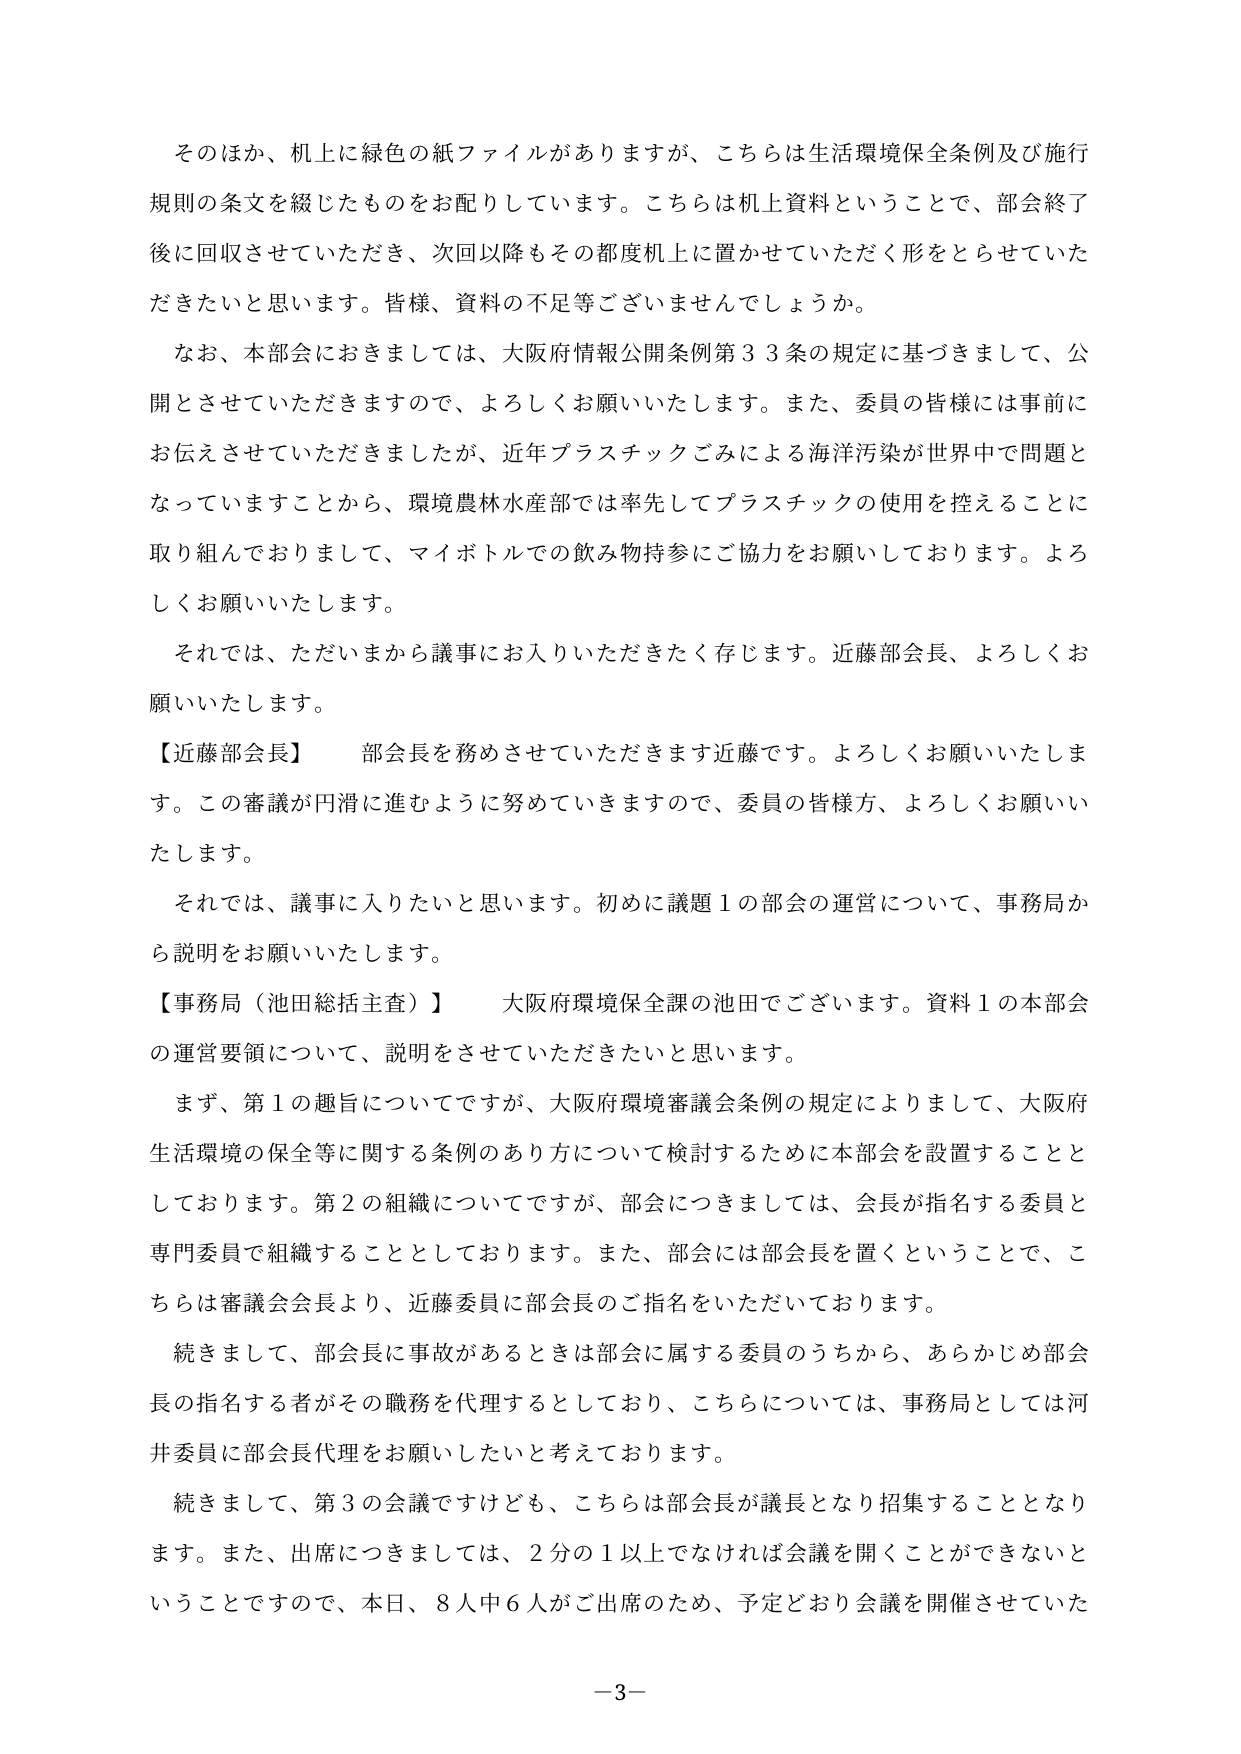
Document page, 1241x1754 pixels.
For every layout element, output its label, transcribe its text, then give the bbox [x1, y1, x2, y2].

text なお、本部会におきましては、大阪府情報公開条例第３３条の規定に基づきまして、公開とさせていただきますので、よろしくお願いいたします。また、委員の皆様には事前にお伝えさせていただきましたが、近年プラスチックごみによる海洋汚染が世界中で問題となっていますことから、環境農林水産部では率先してプラスチックの使用を控えることに取り組んでおりまして、マイボトルでの飲み物持参にご協力をお願いしております。よろしくお願いいたします。 [149, 327, 1091, 627]
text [149, 1477, 1091, 1627]
text それでは、ただいまから議事にお入りいただきたく存じます。近藤部会長、よろしくお願いいたします。 [149, 627, 1091, 727]
text そのほか、机上に緑色の紙ファイルがありますが、こちらは生活環境保全条例及び施行規則の条文を綴じたものをお配りしています。こちらは机上資料ということで、部会終了後に回収させていただき、次回以降もその都度机上に置かせていただく形をとらせていただきたいと思います。皆様、資料の不足等ございませんでしょうか。 [149, 127, 1091, 327]
text 【近藤部会長】 部会長を務めさせていただきます近藤です。よろしくお願いいたします。この審議が円滑に進むように努めていきますので、委員の皆様方、よろしくお願いいたします。 [149, 727, 1091, 877]
text 続きまして、部会長に事故があるときは部会に属する委員のうちから、あらかじめ部会長の指名する者がその職務を代理するとしており、こちらについては、事務局としては河井委員に部会長代理をお願いしたいと考えております。 [149, 1327, 1091, 1477]
text それでは、議事に入りたいと思います。初めに議題１の部会の運営について、事務局から説明をお願いいたします。 [149, 877, 1091, 977]
text 【事務局（池田総括主査）】 大阪府環境保全課の池田でございます。資料１の本部会の運営要領について、説明をさせていただきたいと思います。 [149, 977, 1091, 1077]
text まず、第１の趣旨についてですが、大阪府環境審議会条例の規定によりまして、大阪府生活環境の保全等に関する条例のあり方について検討するために本部会を設置することとしております。第２の組織についてですが、部会につきましては、会長が指名する委員と専門委員で組織することとしております。また、部会には部会長を置くということで、こちらは審議会会長より、近藤委員に部会長のご指名をいただいております。 [149, 1077, 1091, 1327]
